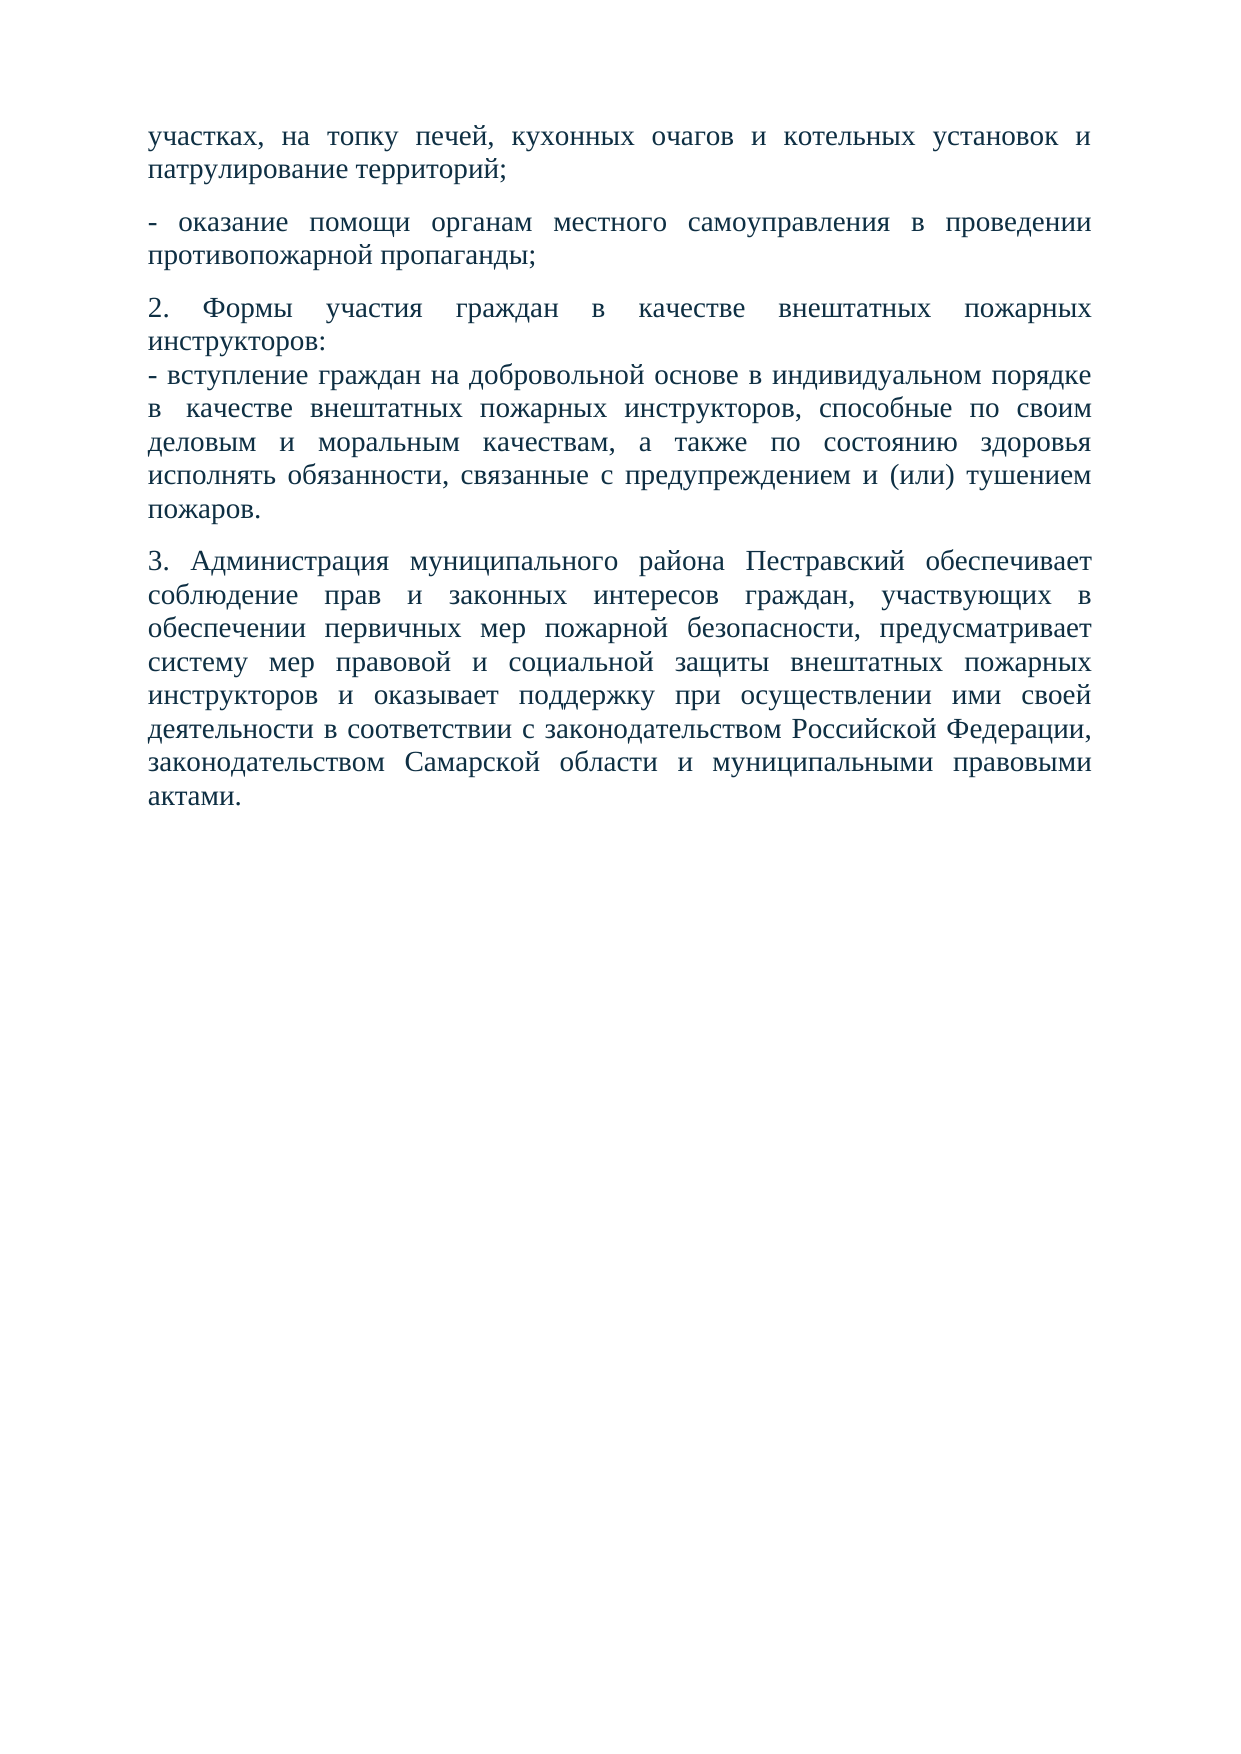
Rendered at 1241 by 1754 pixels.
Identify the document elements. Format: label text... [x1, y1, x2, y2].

text - оказание помощи органам местного самоуправления в проведении противопожарной пропаганды; [148, 204, 1092, 271]
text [148, 118, 1092, 185]
text 3. Администрация муниципального района Пестравский обеспечивает соблюдение прав и законных интересов граждан, участвующих в обеспечении первичных мер пожарной безопасности, предусматривает систему мер правовой и социальной защиты внештатных пожарных инструкторов и оказывает поддержку при осуществлении ими своей деятельности в соответствии с законодательством Российской Федерации, законодательством Самарской области и муниципальными правовыми актами. [148, 543, 1092, 812]
text 2. Формы участия граждан в качестве внештатных пожарных инструкторов: - вступление граждан на добровольной основе в индивидуальном порядке в качестве внештатных пожарных инструкторов, способные по своим деловым и моральным качествам, а также по состоянию здоровья исполнять обязанности, связанные с предупреждением и (или) тушением пожаров. [148, 290, 1092, 524]
